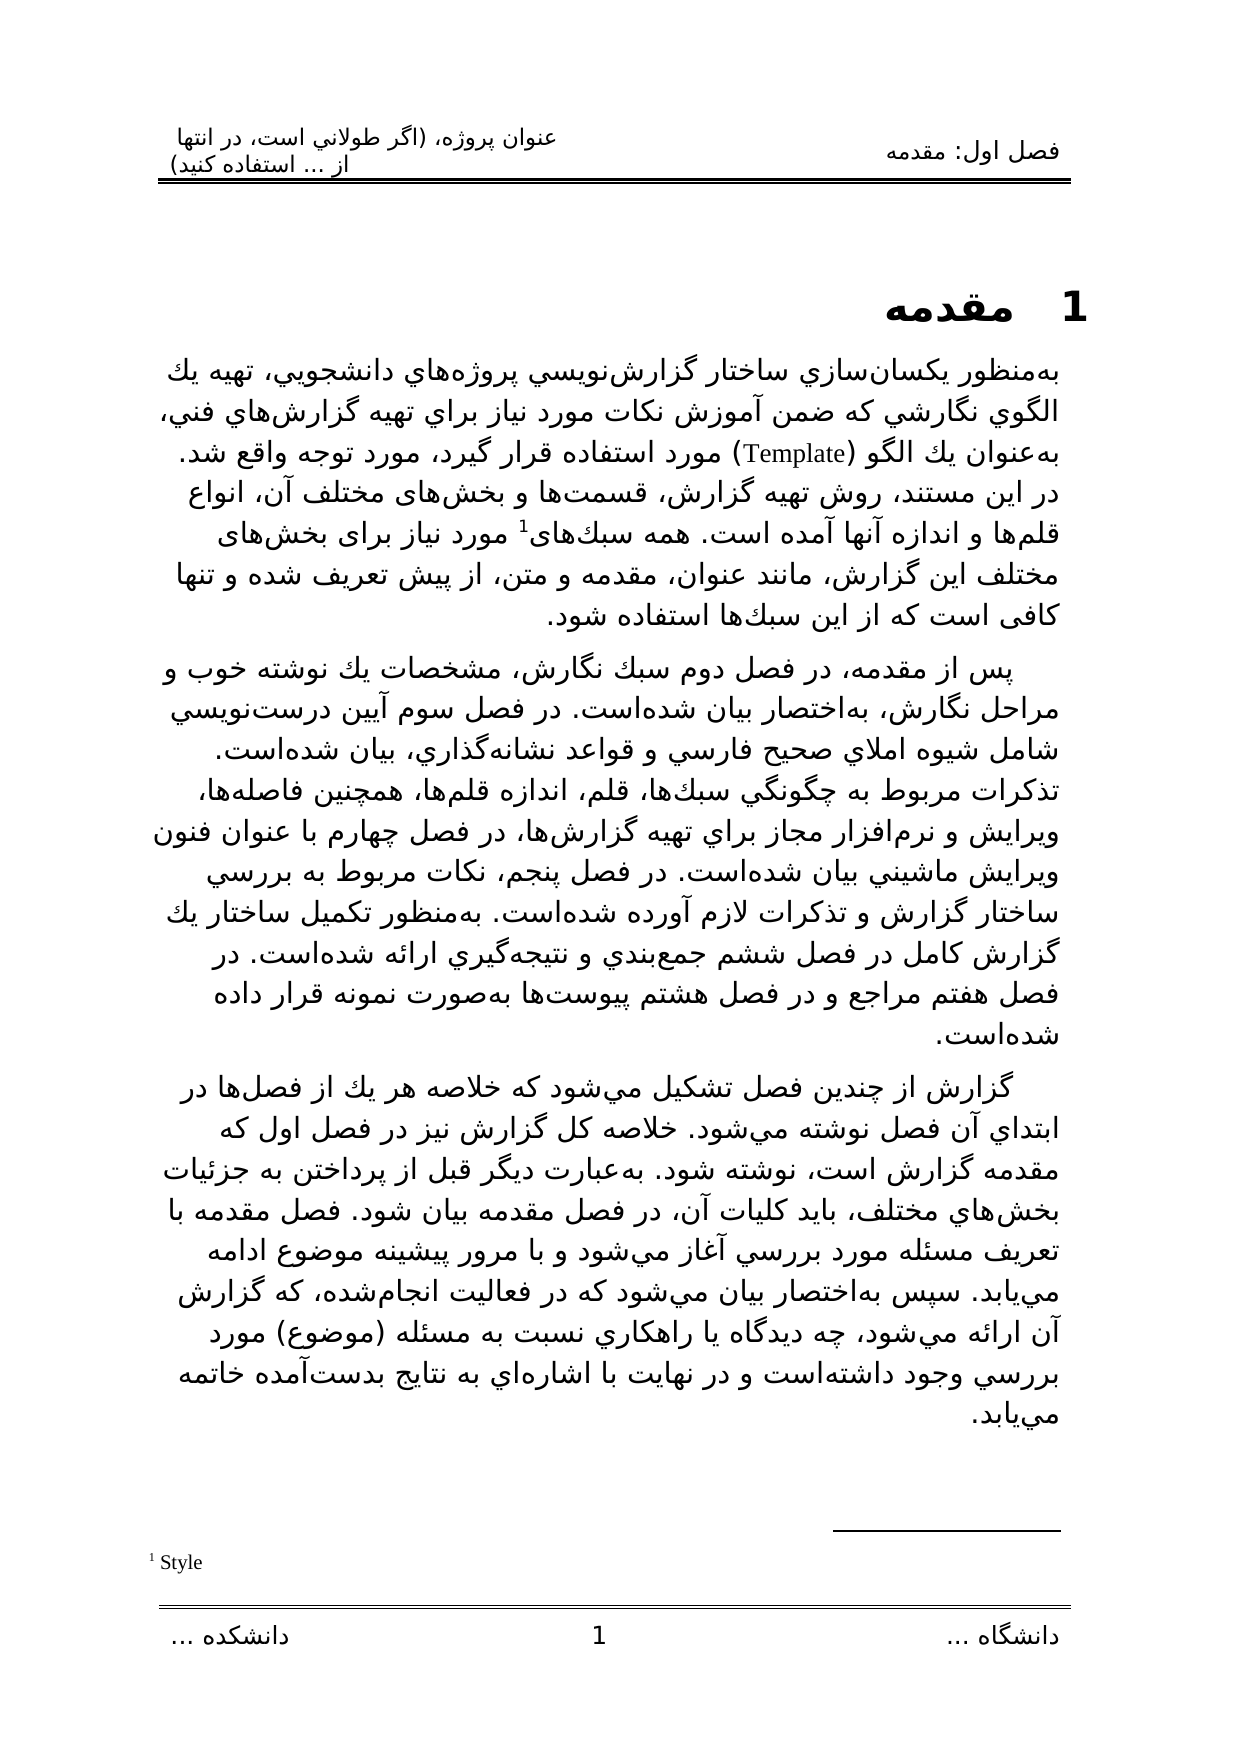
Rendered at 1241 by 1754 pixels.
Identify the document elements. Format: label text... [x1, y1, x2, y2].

text پس از مقدمه، در فصل دوم سبك نگارش‌‌، مشخصات يك نوشته خوب و مراحل نگارش، به‌اختصار بيان شده‌است‌.‌ در فصل سوم آيين درست‌نويسي شامل شيوه املاي صحيح فارسي و قواعد نشانه‌گذاري، بيان شده‌است‌.‌ تذكرات مربوط به چگونگي سبك‌ها، قلم، اندازه قلم‌ها، همچنين فاصله‌ها، ويرايش و نرم‌افزار مجاز براي تهيه گزارش‌ها، در فصل چهارم با عنوان فنون ويرايش ماشيني بيان شده‌است‌.‌ در فصل پنجم، نكات مربوط به بررسي ساختار گزارش و تذكرات لازم آورده شده‌است‌.‌ به‌منظور تكميل ساختار يك گزارش كامل در فصل ششم جمع‌بندي و نتيجه‌گيري ارائه شده‌است. در فصل هفتم مراجع و در فصل هشتم پيوست‌ها به‌صورت نمونه قرار داده شده‌است‌.‌ [150, 651, 1060, 1052]
text به‌منظور يكسان‌سازي ساختار گزارش‌نويسي پروژه‌هاي دانشجويي، تهيه يك الگوي نگارشي كه ضمن آموزش نكات مورد نياز براي تهيه گزارش‌هاي فني، به‌عنوان يك الگو (Template) مورد استفاده قرار گيرد، مورد توجه واقع شد. در اين مستند، روش تهيه گزارش، قسمت‌ها و بخش‌های مختلف آن، انواع قلم‌ها و اندازه آنها آمده است‌.‌ همه سبك‌های مورد نياز برای بخش‌های مختلف اين گزارش، مانند عنوان، مقدمه و متن، از پيش تعريف ‌شده و تنها كافی است كه از اين سبك‌ها استفاده شود‌.‌ [150, 353, 1060, 632]
text گزارش از چندين فصل تشكيل مي‌شود كه خلاصه هر يك از فصل‌ها در ابتداي آن فصل نوشته مي‌شود‌.‌ خلاصه‌ كل گزارش نيز در فصل اول كه مقدمه گزارش است، نوشته شود‌. به‌عبارت ديگر قبل از پرداختن به جزئيات بخش‌هاي مختلف، بايد كليات آن، در فصل مقدمه بيان شود‌. فصل مقدمه با تعريف مسئله مورد بررسي آغاز مي‌شود و با مرور پيشينه موضوع ادامه مي‌يابد. سپس به‌اختصار بيان مي‌شود كه در فعاليت انجام‌شده، كه گزارش آن ارائه مي‌شود، چه ديدگاه يا راهكاري نسبت به مسئله (موضوع) مورد بررسي وجود داشته‌است و در نهايت با اشاره‌اي به نتايج بدست‌آمده خاتمه مي‌يابد. [150, 1071, 1060, 1431]
subtitle ‌مقدمه [150, 283, 1060, 331]
